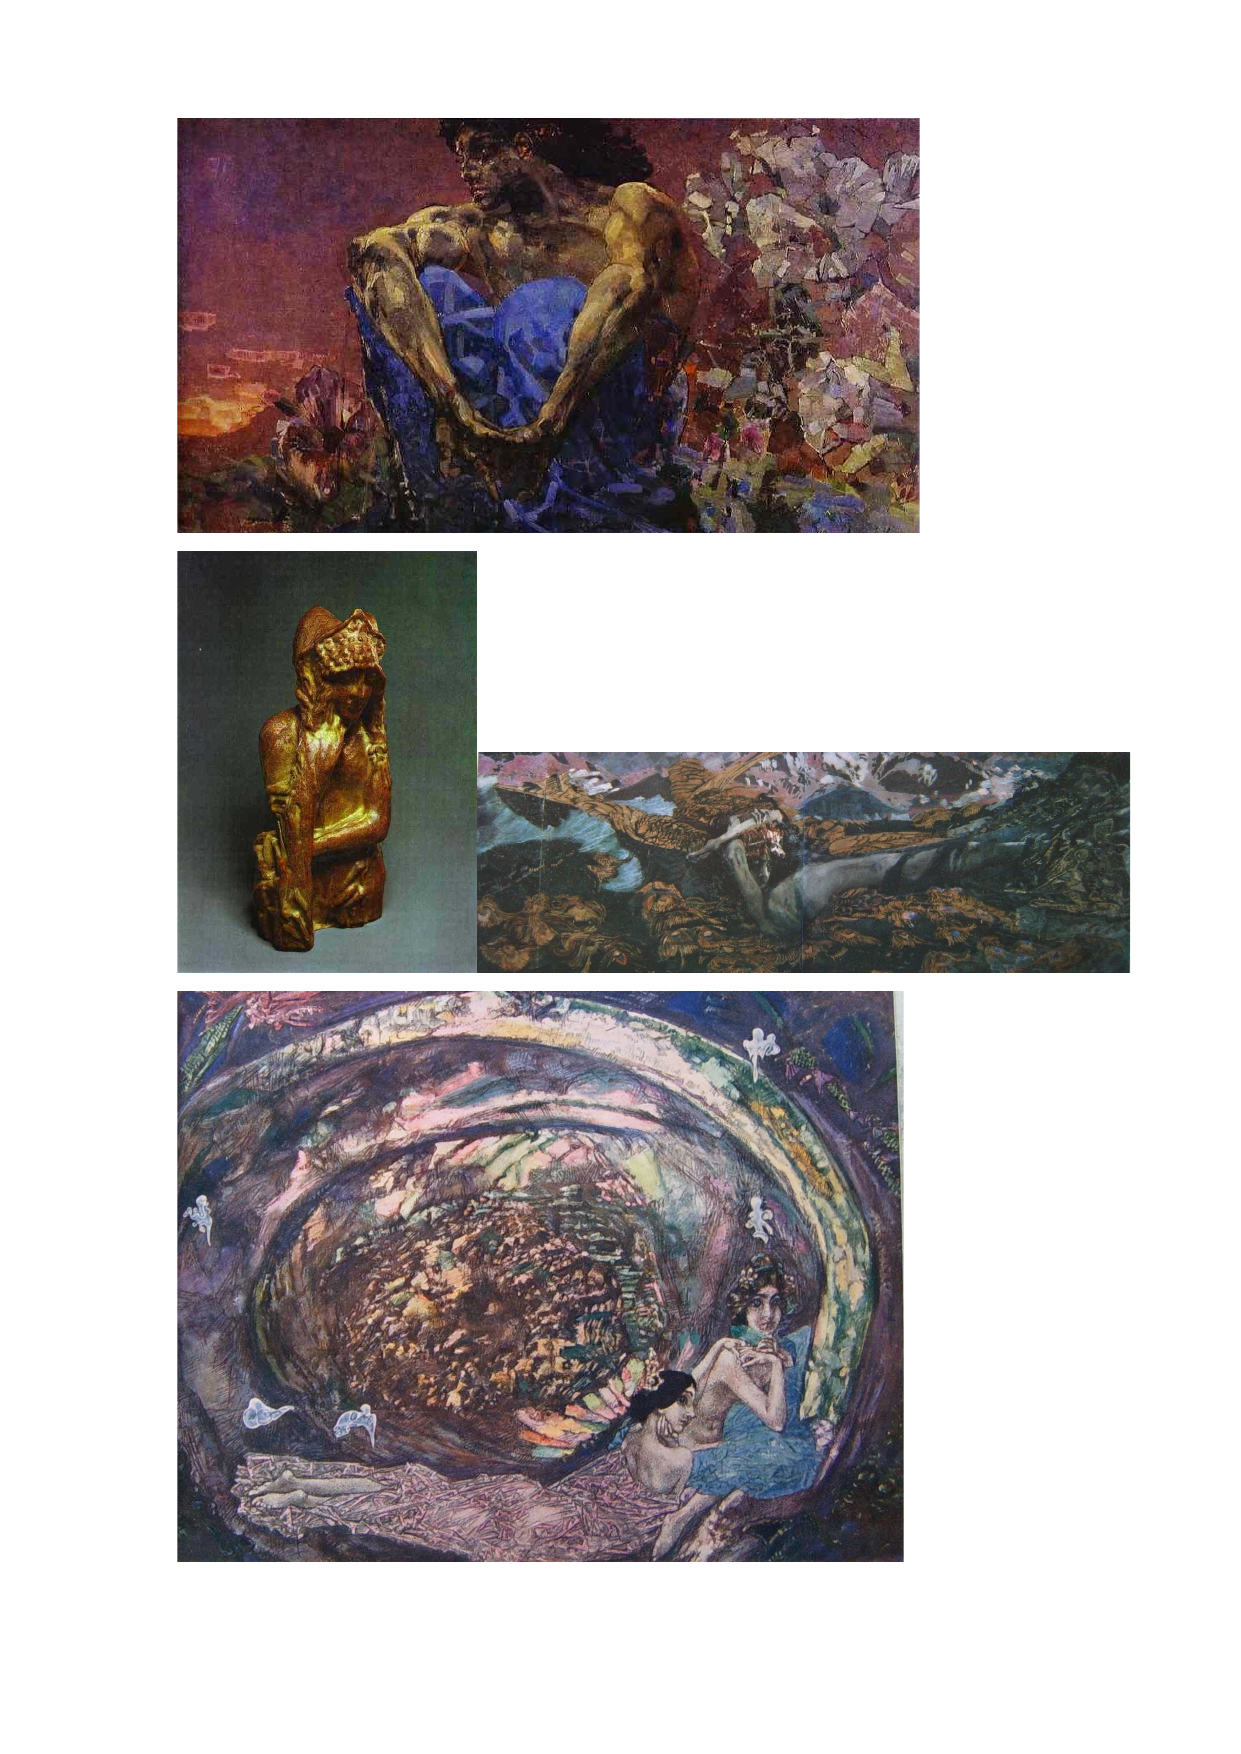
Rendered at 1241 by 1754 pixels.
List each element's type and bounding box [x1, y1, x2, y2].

picture [177, 991, 904, 1562]
picture [177, 551, 1131, 973]
picture [177, 118, 920, 533]
